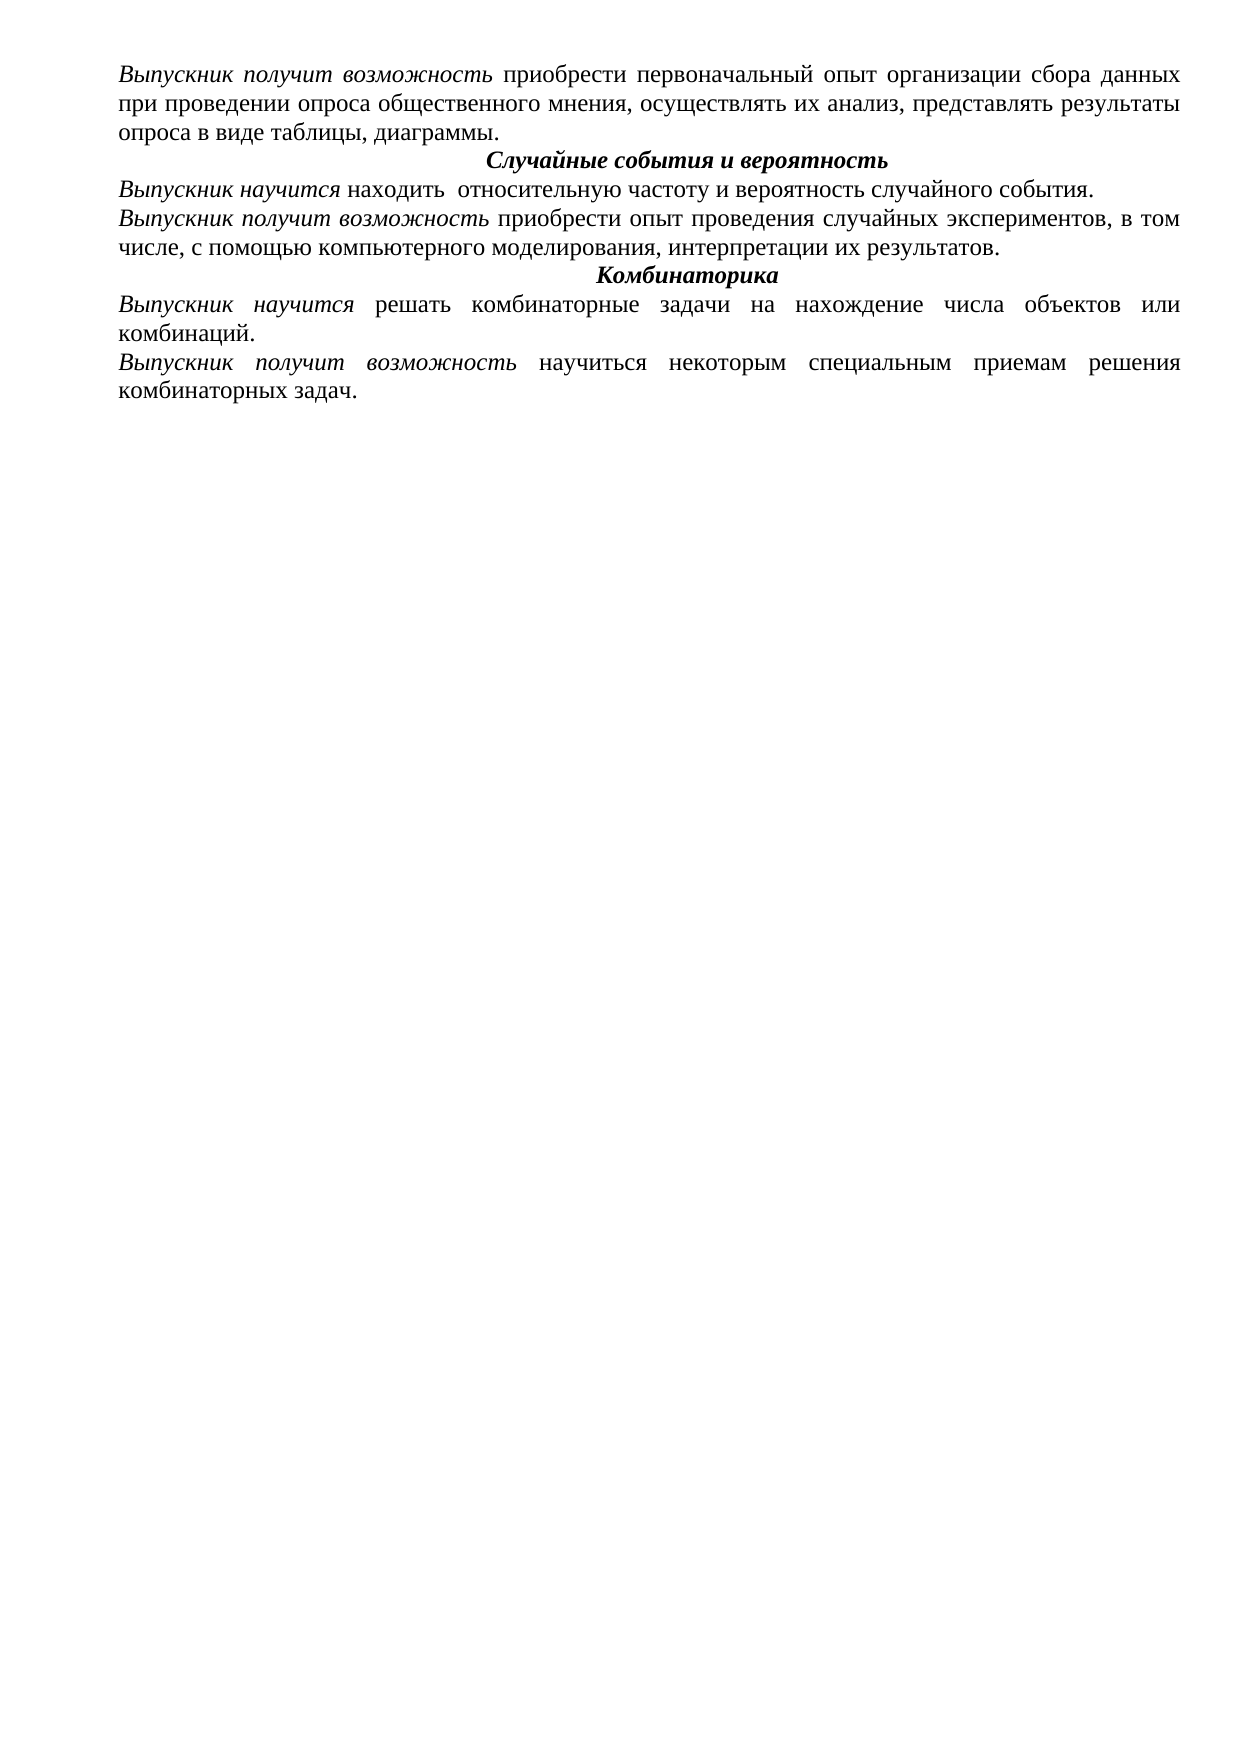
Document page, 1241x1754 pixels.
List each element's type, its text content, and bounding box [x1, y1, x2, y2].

text Выпускник научится решать комбинаторные задачи на нахождение числа объектов или комбинаций. [118, 289, 1181, 347]
text Выпускник получит возможность приобрести первоначальный опыт организации сбора данных при проведении опроса общественного мнения, осуществлять их анализ, представлять результаты опроса в виде таблицы, диаграммы. [118, 59, 1181, 145]
list Случайные события и вероятность [193, 145, 1181, 174]
text Выпускник научится находить относительную частоту и вероятность случайного события. [118, 174, 1181, 203]
text Выпускник получит возможность научиться некоторым специальным приемам решения комбинаторных задач. [118, 347, 1181, 404]
list Комбинаторика [193, 260, 1181, 289]
text Выпускник получит возможность приобрести опыт проведения случайных экспериментов, в том числе, с помощью компьютерного моделирования, интерпретации их результатов. [118, 203, 1181, 260]
